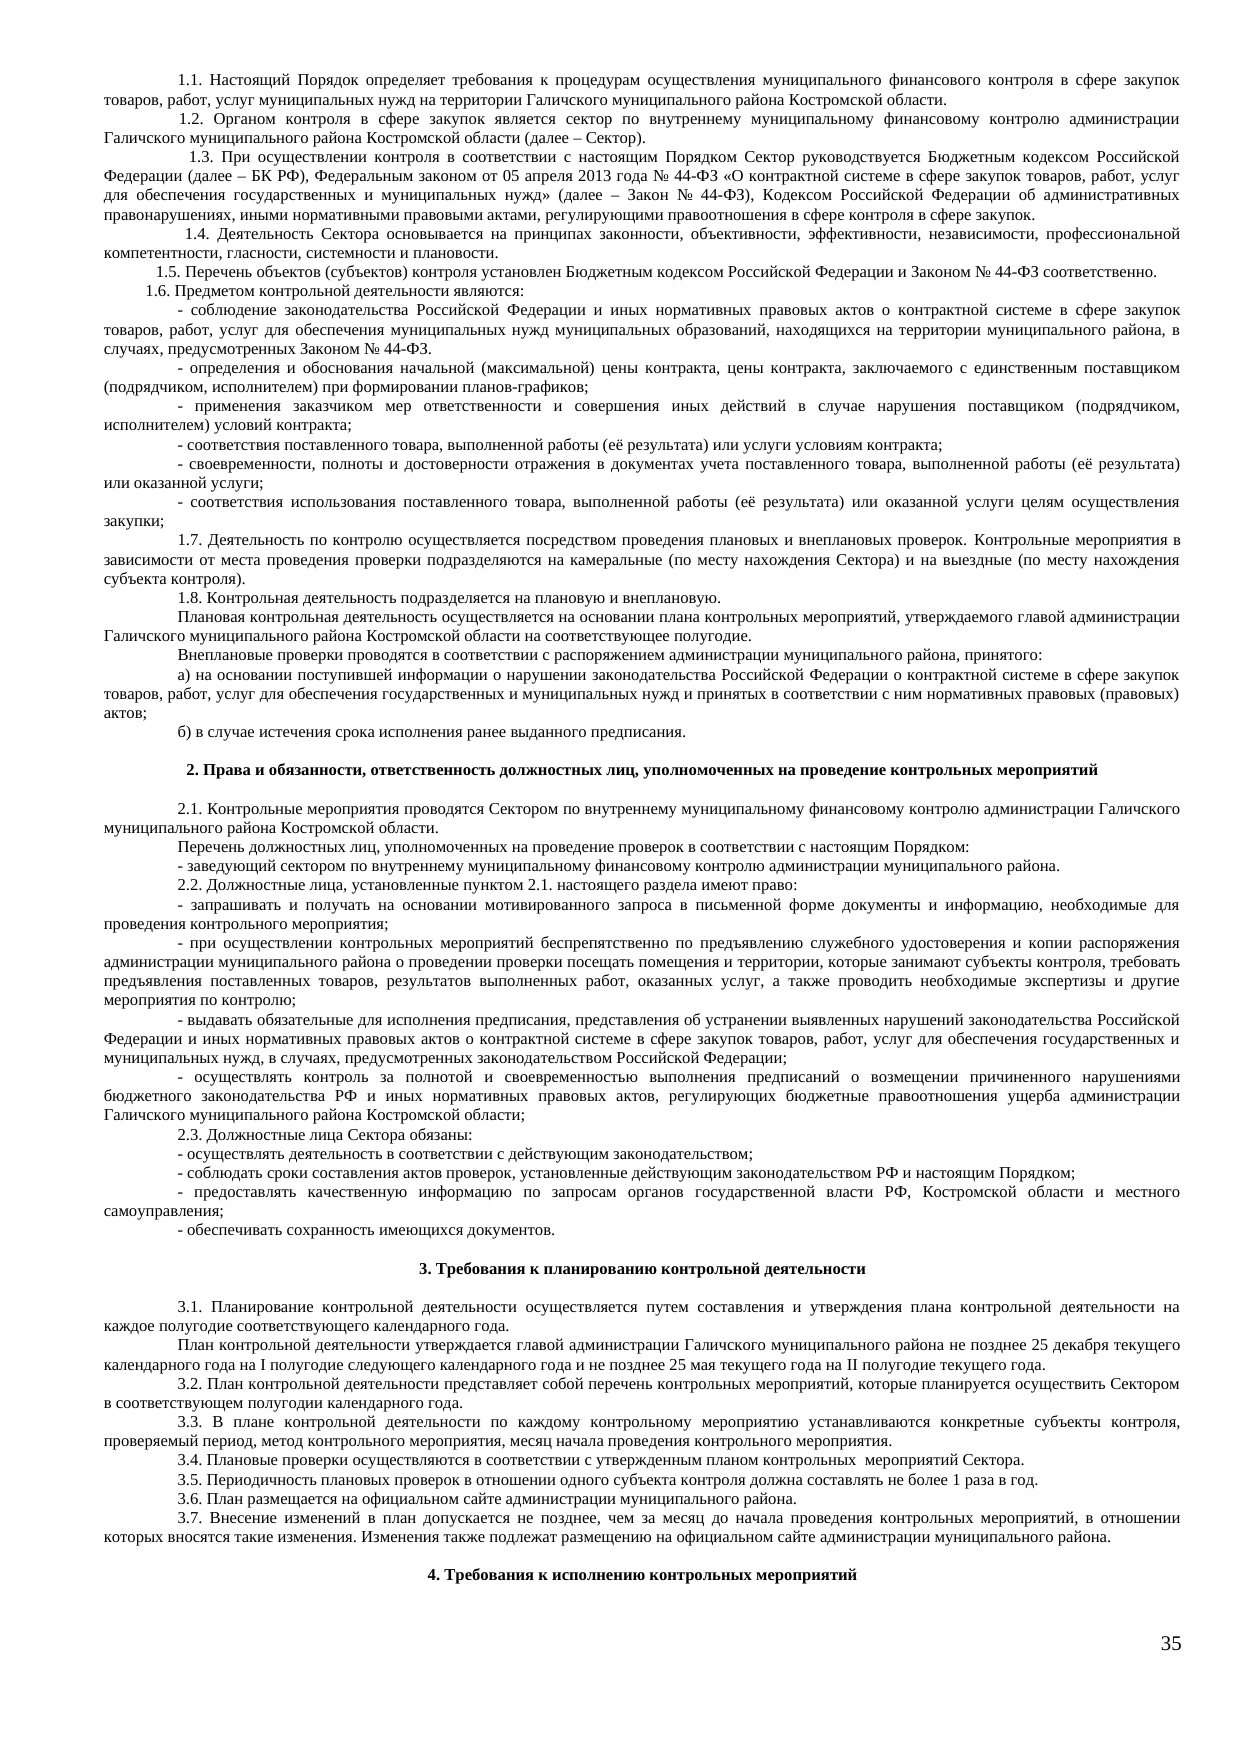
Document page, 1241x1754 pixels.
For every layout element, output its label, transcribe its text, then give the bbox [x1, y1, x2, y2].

text - соответствия использования поставленного товара, выполненной работы (её результата) или оказанной услуги целям осуществления закупки; [103, 492, 1181, 530]
text 1.4. Деятельность Сектора основывается на принципах законности, объективности, эффективности, независимости, профессиональной компетентности, гласности, системности и плановости. [103, 223, 1181, 262]
text Плановая контрольная деятельность осуществляется на основании плана контрольных мероприятий, утверждаемого главой администрации Галичского муниципального района Костромской области на соответствующее полугодие. [103, 607, 1181, 645]
text б) в случае истечения срока исполнения ранее выданного предписания. [103, 722, 1181, 741]
text Перечень должностных лиц, уполномоченных на проведение проверок в соответствии с настоящим Порядком: [103, 837, 1181, 856]
text - осуществлять контроль за полнотой и своевременностью выполнения предписаний о возмещении причиненного нарушениями бюджетного законодательства РФ и иных нормативных правовых актов, регулирующих бюджетные правоотношения ущерба администрации Галичского муниципального района Костромской области; [103, 1067, 1181, 1124]
text 1.6. Предметом контрольной деятельности являются: [103, 281, 1181, 300]
text 2. Права и обязанности, ответственность должностных лиц, уполномоченных на проведение контрольных мероприятий [103, 760, 1181, 779]
text 1.5. Перечень объектов (субъектов) контроля установлен Бюджетным кодексом Российской Федерации и Законом № 44-ФЗ соответственно. [103, 262, 1181, 281]
text План контрольной деятельности утверждается главой администрации Галичского муниципального района не позднее 25 декабря текущего календарного года на I полугодие следующего календарного года и не позднее 25 мая текущего года на II полугодие текущего года. [103, 1335, 1181, 1373]
text а) на основании поступившей информации о нарушении законодательства Российской Федерации о контрактной системе в сфере закупок товаров, работ, услуг для обеспечения государственных и муниципальных нужд и принятых в соответствии с ним нормативных правовых (правовых) актов; [103, 664, 1181, 722]
text - соответствия поставленного товара, выполненной работы (её результата) или услуги условиям контракта; [103, 434, 1181, 453]
text - заведующий сектором по внутреннему муниципальному финансовому контролю администрации муниципального района. [103, 856, 1181, 875]
text - применения заказчиком мер ответственности и совершения иных действий в случае нарушения поставщиком (подрядчиком, исполнителем) условий контракта; [103, 396, 1181, 434]
text 1.7. Деятельность по контролю осуществляется посредством проведения плановых и внеплановых проверок. Контрольные мероприятия в зависимости от места проведения проверки подразделяются на камеральные (по месту нахождения Сектора) и на выездные (по месту нахождения субъекта контроля). [103, 530, 1181, 588]
text 3.4. Плановые проверки осуществляются в соответствии с утвержденным планом контрольных мероприятий Сектора. [103, 1450, 1181, 1469]
text Внеплановые проверки проводятся в соответствии с распоряжением администрации муниципального района, принятого: [103, 645, 1181, 664]
text - определения и обоснования начальной (максимальной) цены контракта, цены контракта, заключаемого с единственным поставщиком (подрядчиком, исполнителем) при формировании планов-графиков; [103, 358, 1181, 396]
text - соблюдение законодательства Российской Федерации и иных нормативных правовых актов о контрактной системе в сфере закупок товаров, работ, услуг для обеспечения муниципальных нужд муниципальных образований, находящихся на территории муниципального района, в случаях, предусмотренных Законом № 44-ФЗ. [103, 300, 1181, 358]
text 3. Требования к планированию контрольной деятельности [103, 1258, 1181, 1278]
text 3.7. Внесение изменений в план допускается не позднее, чем за месяц до начала проведения контрольных мероприятий, в отношении которых вносятся такие изменения. Изменения также подлежат размещению на официальном сайте администрации муниципального района. [103, 1508, 1181, 1546]
text 1.1. Настоящий Порядок определяет требования к процедурам осуществления муниципального финансового контроля в сфере закупок товаров, работ, услуг муниципальных нужд на территории Галичского муниципального района Костромской области. [103, 70, 1181, 108]
text 3.5. Периодичность плановых проверок в отношении одного субъекта контроля должна составлять не более 1 раза в год. [103, 1469, 1181, 1488]
text 1.2. Органом контроля в сфере закупок является сектор по внутреннему муниципальному финансовому контролю администрации Галичского муниципального района Костромской области (далее – Сектор). [103, 108, 1181, 147]
text - обеспечивать сохранность имеющихся документов. [103, 1220, 1181, 1239]
text 3.6. План размещается на официальном сайте администрации муниципального района. [103, 1488, 1181, 1508]
text 3.2. План контрольной деятельности представляет собой перечень контрольных мероприятий, которые планируется осуществить Сектором в соответствующем полугодии календарного года. [103, 1373, 1181, 1412]
text - запрашивать и получать на основании мотивированного запроса в письменной форме документы и информацию, необходимые для проведения контрольного мероприятия; [103, 894, 1181, 933]
text - выдавать обязательные для исполнения предписания, представления об устранении выявленных нарушений законодательства Российской Федерации и иных нормативных правовых актов о контрактной системе в сфере закупок товаров, работ, услуг для обеспечения государственных и муниципальных нужд, в случаях, предусмотренных законодательством Российской Федерации; [103, 1009, 1181, 1067]
text 3.3. В плане контрольной деятельности по каждому контрольному мероприятию устанавливаются конкретные субъекты контроля, проверяемый период, метод контрольного мероприятия, месяц начала проведения контрольного мероприятия. [103, 1412, 1181, 1450]
text - своевременности, полноты и достоверности отражения в документах учета поставленного товара, выполненной работы (её результата) или оказанной услуги; [103, 453, 1181, 492]
text 4. Требования к исполнению контрольных мероприятий [103, 1565, 1181, 1584]
text 2.3. Должностные лица Сектора обязаны: [103, 1124, 1181, 1143]
text 3.1. Планирование контрольной деятельности осуществляется путем составления и утверждения плана контрольной деятельности на каждое полугодие соответствующего календарного года. [103, 1297, 1181, 1335]
text - осуществлять деятельность в соответствии с действующим законодательством; [103, 1143, 1181, 1163]
text - при осуществлении контрольных мероприятий беспрепятственно по предъявлению служебного удостоверения и копии распоряжения администрации муниципального района о проведении проверки посещать помещения и территории, которые занимают субъекты контроля, требовать предъявления поставленных товаров, результатов выполненных работ, оказанных услуг, а также проводить необходимые экспертизы и другие мероприятия по контролю; [103, 933, 1181, 1009]
text - соблюдать сроки составления актов проверок, установленные действующим законодательством РФ и настоящим Порядком; [103, 1163, 1181, 1182]
text 2.2. Должностные лица, установленные пунктом 2.1. настоящего раздела имеют право: [103, 875, 1181, 894]
text 1.3. При осуществлении контроля в соответствии с настоящим Порядком Сектор руководствуется Бюджетным кодексом Российской Федерации (далее – БК РФ), Федеральным законом от 05 апреля 2013 года № 44-ФЗ «О контрактной системе в сфере закупок товаров, работ, услуг для обеспечения государственных и муниципальных нужд» (далее – Закон № 44-ФЗ), Кодексом Российской Федерации об административных правонарушениях, иными нормативными правовыми актами, регулирующими правоотношения в сфере контроля в сфере закупок. [103, 147, 1181, 223]
text 1.8. Контрольная деятельность подразделяется на плановую и внеплановую. [103, 588, 1181, 607]
text 2.1. Контрольные мероприятия проводятся Сектором по внутреннему муниципальному финансовому контролю администрации Галичского муниципального района Костромской области. [103, 798, 1181, 837]
text - предоставлять качественную информацию по запросам органов государственной власти РФ, Костромской области и местного самоуправления; [103, 1182, 1181, 1220]
